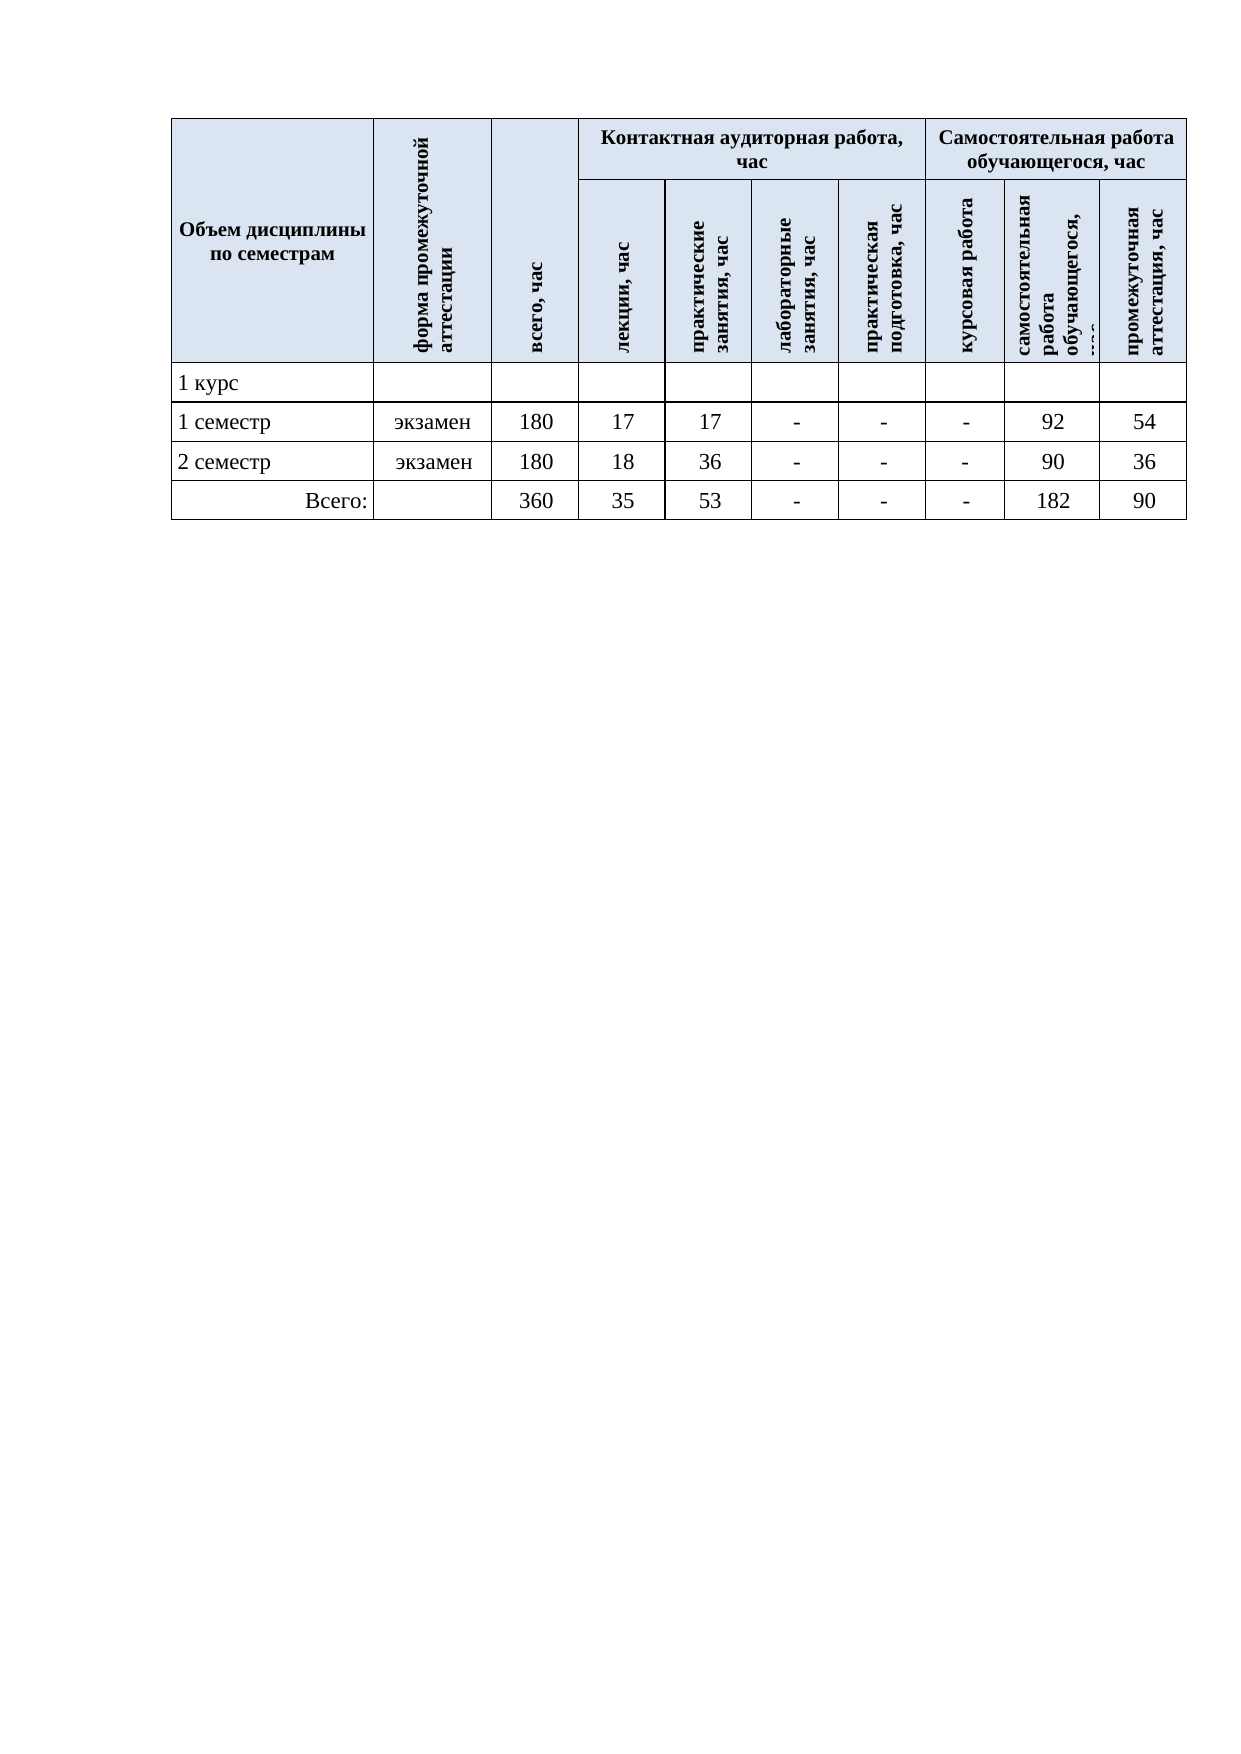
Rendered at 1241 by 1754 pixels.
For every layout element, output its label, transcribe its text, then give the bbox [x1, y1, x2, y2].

table_cell курсовая работа [926, 180, 1004, 362]
table_cell 1 курс [172, 363, 373, 401]
table_cell - [839, 442, 925, 480]
table_cell практическая подготовка, час [839, 180, 925, 362]
table_cell Самостоятельная работа обучающегося, час [926, 119, 1186, 179]
table_cell [666, 363, 751, 401]
table_cell Контактная аудиторная работа, час [579, 119, 925, 179]
table_cell форма промежуточной аттестации [374, 119, 491, 362]
table_cell экзамен [374, 442, 491, 480]
table_cell Объем дисциплины по семестрам [172, 119, 373, 362]
table_cell всего, час [492, 119, 578, 362]
table_cell 36 [666, 442, 751, 480]
table_cell - [926, 403, 1004, 441]
table_cell 180 [492, 403, 578, 441]
table_cell 2 семестр [172, 442, 373, 480]
table_cell - [926, 481, 1004, 519]
table_cell [1100, 363, 1186, 401]
table_cell - [926, 442, 1004, 480]
table_cell 92 [1005, 403, 1099, 441]
table_cell промежуточная аттестация, час [1100, 180, 1186, 362]
table_cell лабораторные занятия, час [752, 180, 838, 362]
table_cell 17 [579, 403, 664, 441]
table_cell [926, 363, 1004, 401]
table_cell экзамен [374, 403, 491, 441]
table_cell - [752, 481, 838, 519]
table_cell - [839, 481, 925, 519]
table_cell [374, 481, 491, 519]
table_cell самостоятельная работа обучающегося, час [1005, 180, 1099, 362]
table_cell [839, 363, 925, 401]
table_cell [1005, 363, 1099, 401]
table_cell [374, 363, 491, 401]
table_cell 53 [666, 481, 751, 519]
table_cell 54 [1100, 403, 1186, 441]
table_cell - [752, 442, 838, 480]
table_cell 180 [492, 442, 578, 480]
table_cell практические занятия, час [666, 180, 751, 362]
table_cell [579, 363, 664, 401]
table_cell 35 [579, 481, 664, 519]
table_cell 36 [1100, 442, 1186, 480]
table_cell 90 [1100, 481, 1186, 519]
table_cell Всего: [172, 481, 373, 519]
table_cell - [752, 403, 838, 441]
table_cell - [839, 403, 925, 441]
table_cell 90 [1005, 442, 1099, 480]
table_cell 18 [579, 442, 664, 480]
table_cell лекции, час [579, 180, 664, 362]
table_cell [752, 363, 838, 401]
table_cell [492, 363, 578, 401]
table_cell 360 [492, 481, 578, 519]
table_cell 1 семестр [172, 403, 373, 441]
table_cell 182 [1005, 481, 1099, 519]
table_cell 17 [666, 403, 751, 441]
